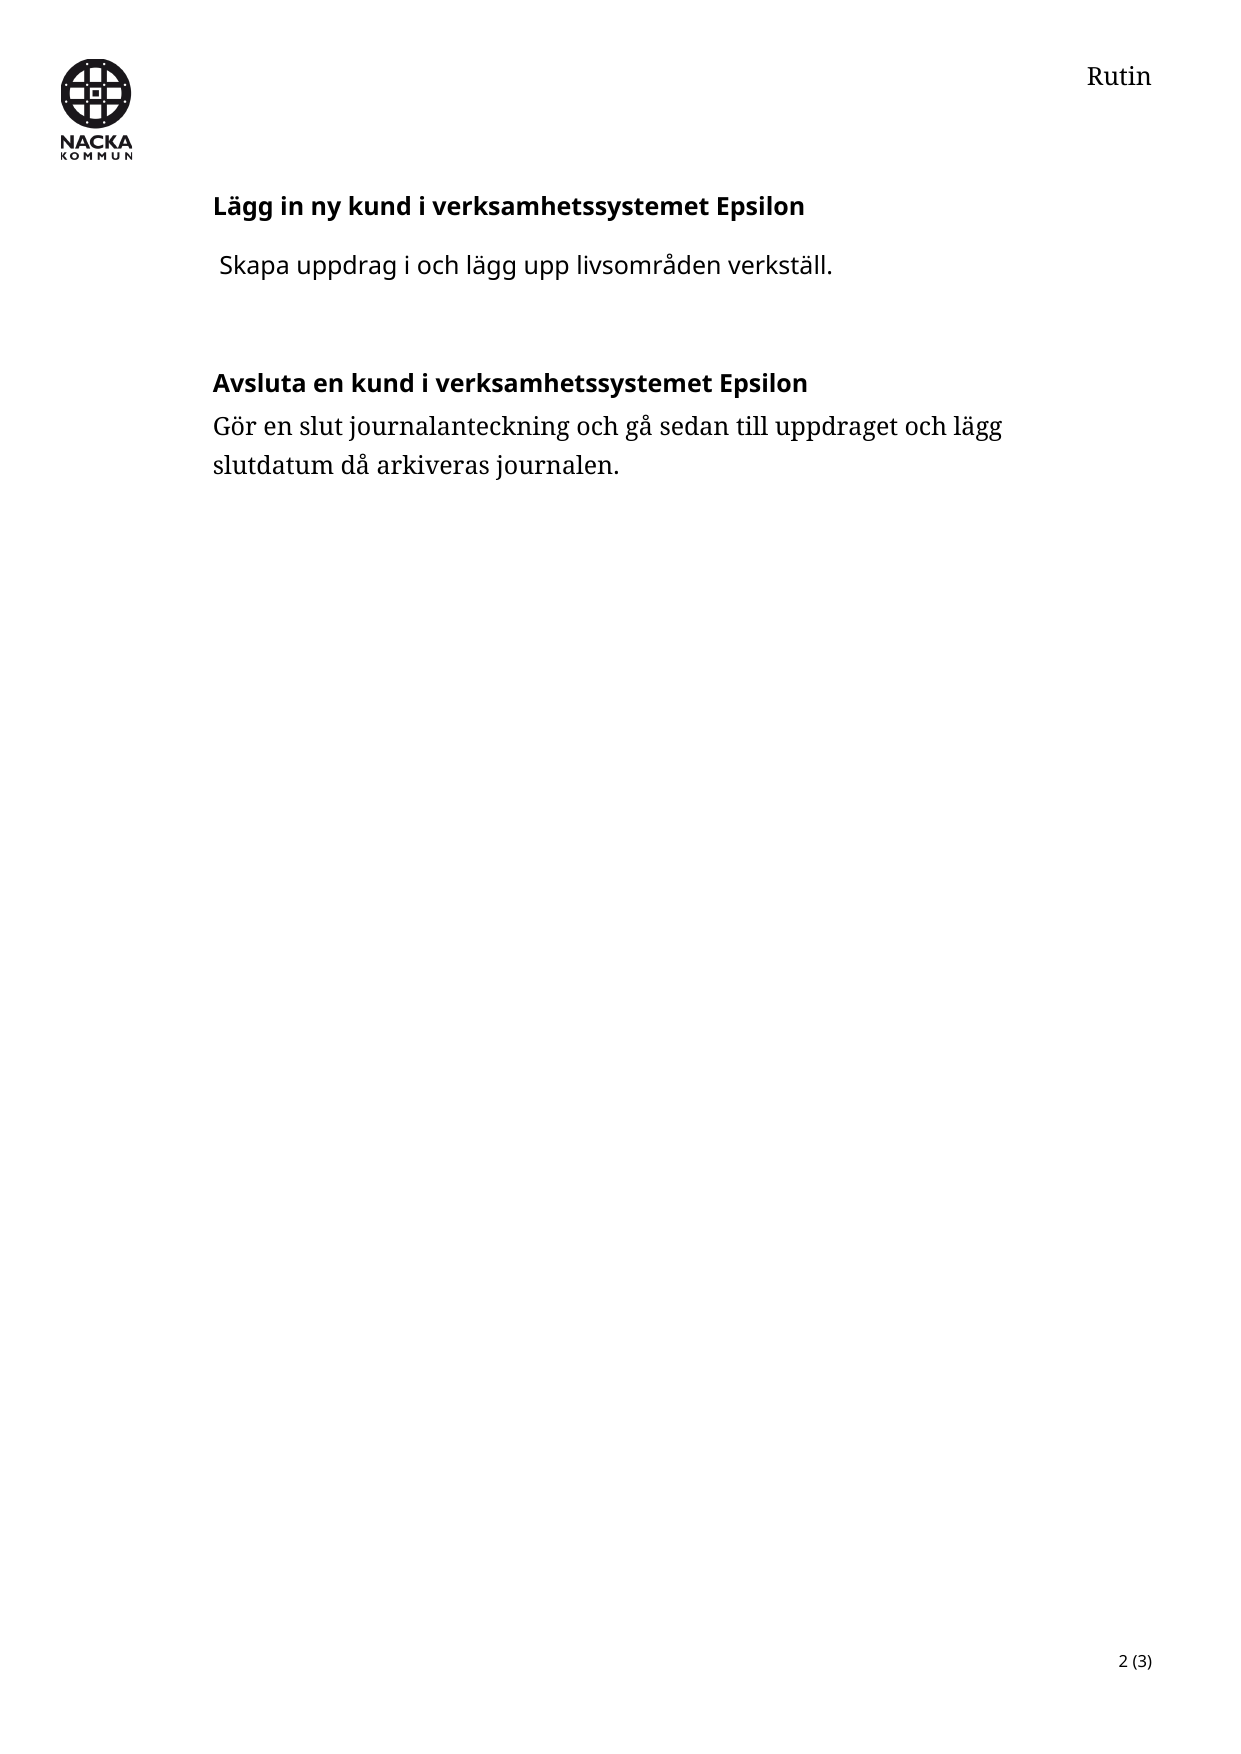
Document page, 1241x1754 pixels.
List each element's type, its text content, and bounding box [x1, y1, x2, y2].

subtitle Skapa uppdrag i och lägg upp livsområden verkställ. [213, 248, 1004, 282]
text Gör en slut journalanteckning och gå sedan till uppdraget och lägg slutdatum då arkiveras journalen. [213, 408, 1004, 482]
picture [61, 59, 133, 160]
subtitle Avsluta en kund i verksamhetssystemet Epsilon [213, 366, 1004, 400]
subtitle Lägg in ny kund i verksamhetssystemet Epsilon [213, 189, 1004, 223]
